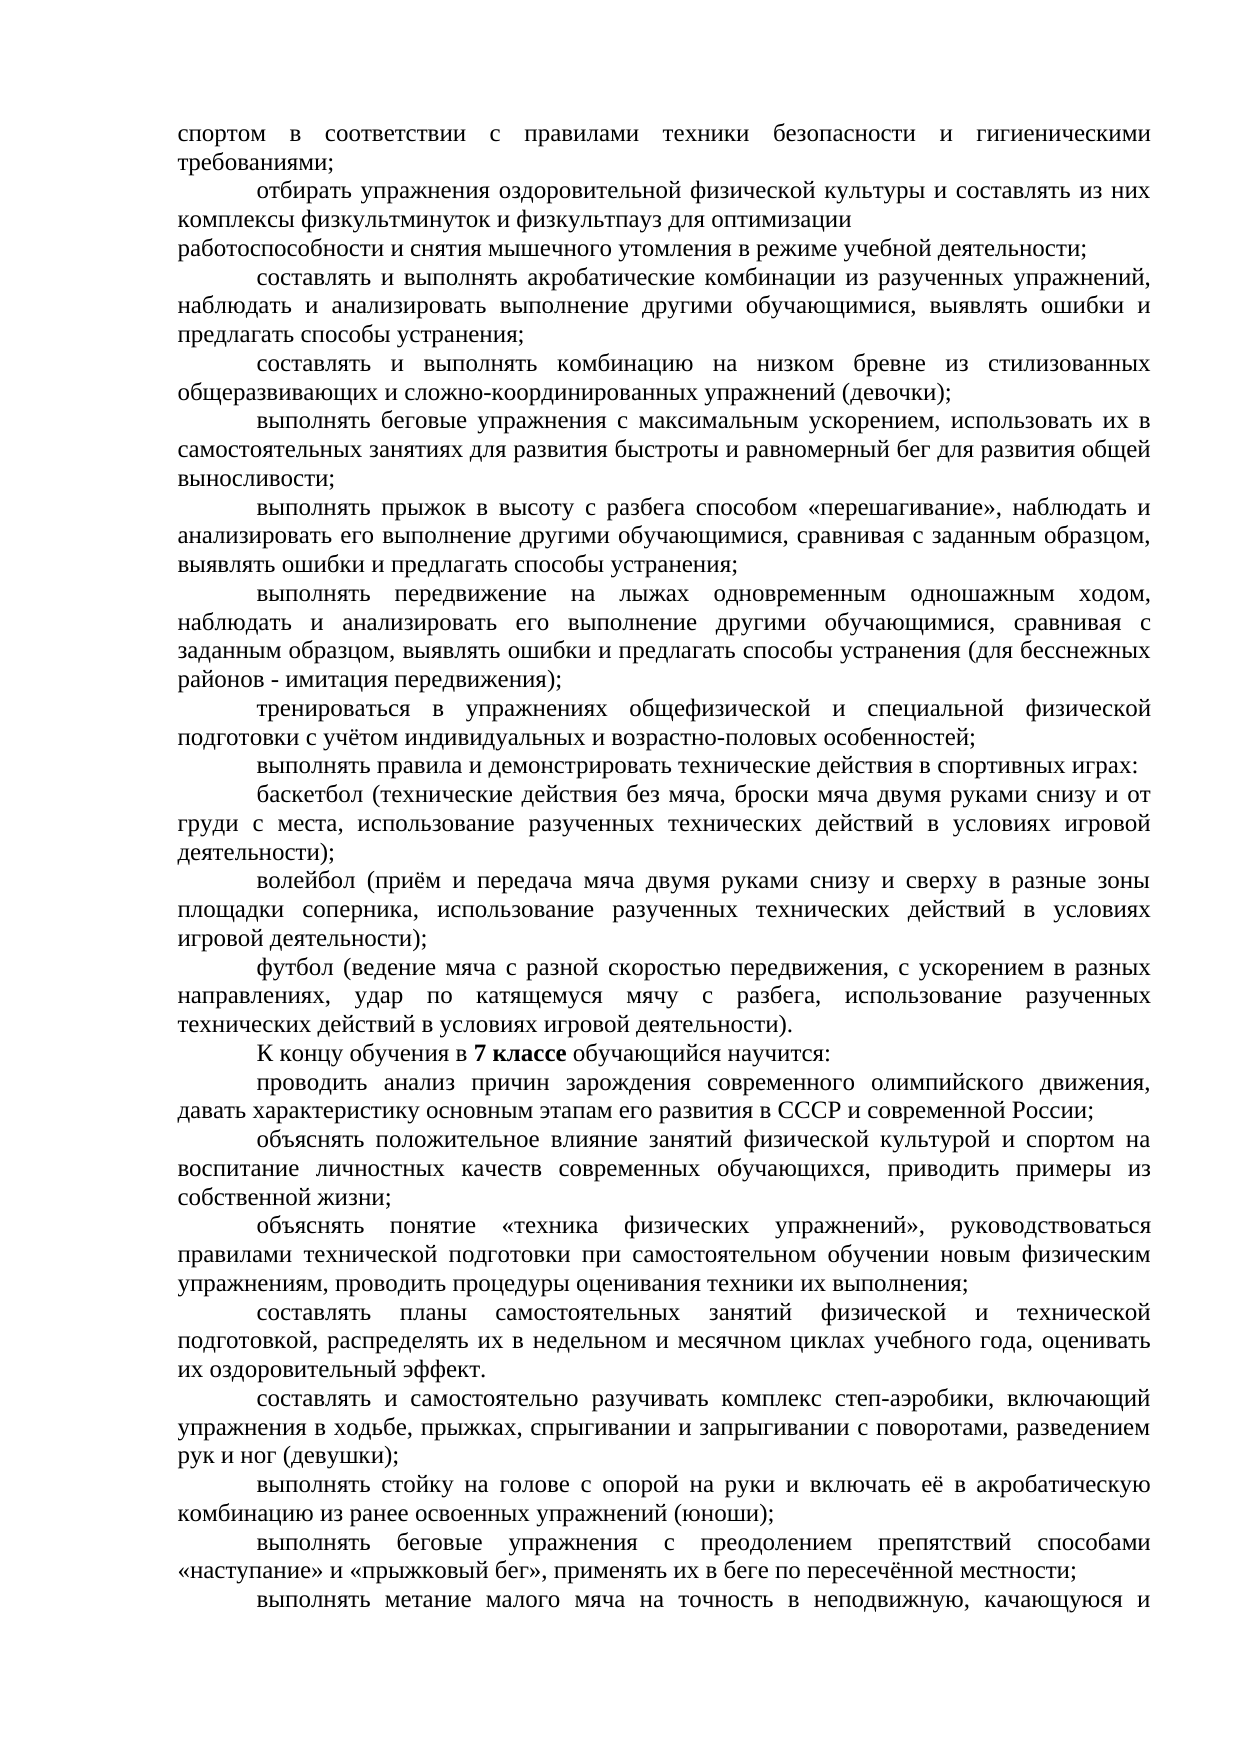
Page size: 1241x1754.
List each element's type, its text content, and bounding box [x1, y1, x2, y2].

text проводить анализ причин зарождения современного олимпийского движения, давать характеристику основным этапам его развития в СССР и современной России; [177, 1067, 1152, 1124]
text выполнять прыжок в высоту с разбега способом «перешагивание», наблюдать и анализировать его выполнение другими обучающимися, сравнивая с заданным образцом, выявлять ошибки и предлагать способы устранения; [177, 492, 1152, 578]
text баскетбол (технические действия без мяча, броски мяча двумя руками снизу и от груди с места, использование разученных технических действий в условиях игровой деятельности); [177, 779, 1152, 866]
text составлять планы самостоятельных занятий физической и технической подготовкой, распределять их в недельном и месячном циклах учебного года, оценивать их оздоровительный эффект. [177, 1297, 1152, 1383]
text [177, 1584, 1152, 1613]
text объяснять понятие «техника физических упражнений», руководствоваться правилами технической подготовки при самостоятельном обучении новым физическим упражнениям, проводить процедуры оценивания техники их выполнения; [177, 1211, 1152, 1297]
text выполнять стойку на голове с опорой на руки и включать её в акробатическую комбинацию из ранее освоенных упражнений (юноши); [177, 1469, 1152, 1527]
text выполнять правила и демонстрировать технические действия в спортивных играх: [177, 751, 1152, 779]
text выполнять передвижение на лыжах одновременным одношажным ходом, наблюдать и анализировать его выполнение другими обучающимися, сравнивая с заданным образцом, выявлять ошибки и предлагать способы устранения (для бесснежных районов - имитация передвижения); [177, 578, 1152, 693]
text работоспособности и снятия мышечного утомления в режиме учебной деятельности; [177, 233, 1152, 262]
text К концу обучения в 7 классе обучающийся научится: [177, 1038, 1152, 1067]
text выполнять беговые упражнения с максимальным ускорением, использовать их в самостоятельных занятиях для развития быстроты и равномерный бег для развития общей выносливости; [177, 406, 1152, 492]
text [177, 118, 1152, 176]
text отбирать упражнения оздоровительной физической культуры и составлять из них комплексы физкультминуток и физкультпауз для оптимизации [177, 176, 1152, 233]
text составлять и выполнять комбинацию на низком бревне из стилизованных общеразвивающих и сложно-координированных упражнений (девочки); [177, 348, 1152, 406]
text составлять и выполнять акробатические комбинации из разученных упражнений, наблюдать и анализировать выполнение другими обучающимися, выявлять ошибки и предлагать способы устранения; [177, 262, 1152, 348]
text составлять и самостоятельно разучивать комплекс степ-аэробики, включающий упражнения в ходьбе, прыжках, спрыгивании и запрыгивании с поворотами, разведением рук и ног (девушки); [177, 1383, 1152, 1469]
text выполнять беговые упражнения с преодолением препятствий способами «наступание» и «прыжковый бег», применять их в беге по пересечённой местности; [177, 1527, 1152, 1584]
text тренироваться в упражнениях общефизической и специальной физической подготовки с учётом индивидуальных и возрастно-половых особенностей; [177, 693, 1152, 751]
text футбол (ведение мяча с разной скоростью передвижения, с ускорением в разных направлениях, удар по катящемуся мячу с разбега, использование разученных технических действий в условиях игровой деятельности). [177, 952, 1152, 1038]
text волейбол (приём и передача мяча двумя руками снизу и сверху в разные зоны площадки соперника, использование разученных технических действий в условиях игровой деятельности); [177, 866, 1152, 952]
text объяснять положительное влияние занятий физической культурой и спортом на воспитание личностных качеств современных обучающихся, приводить примеры из собственной жизни; [177, 1124, 1152, 1211]
